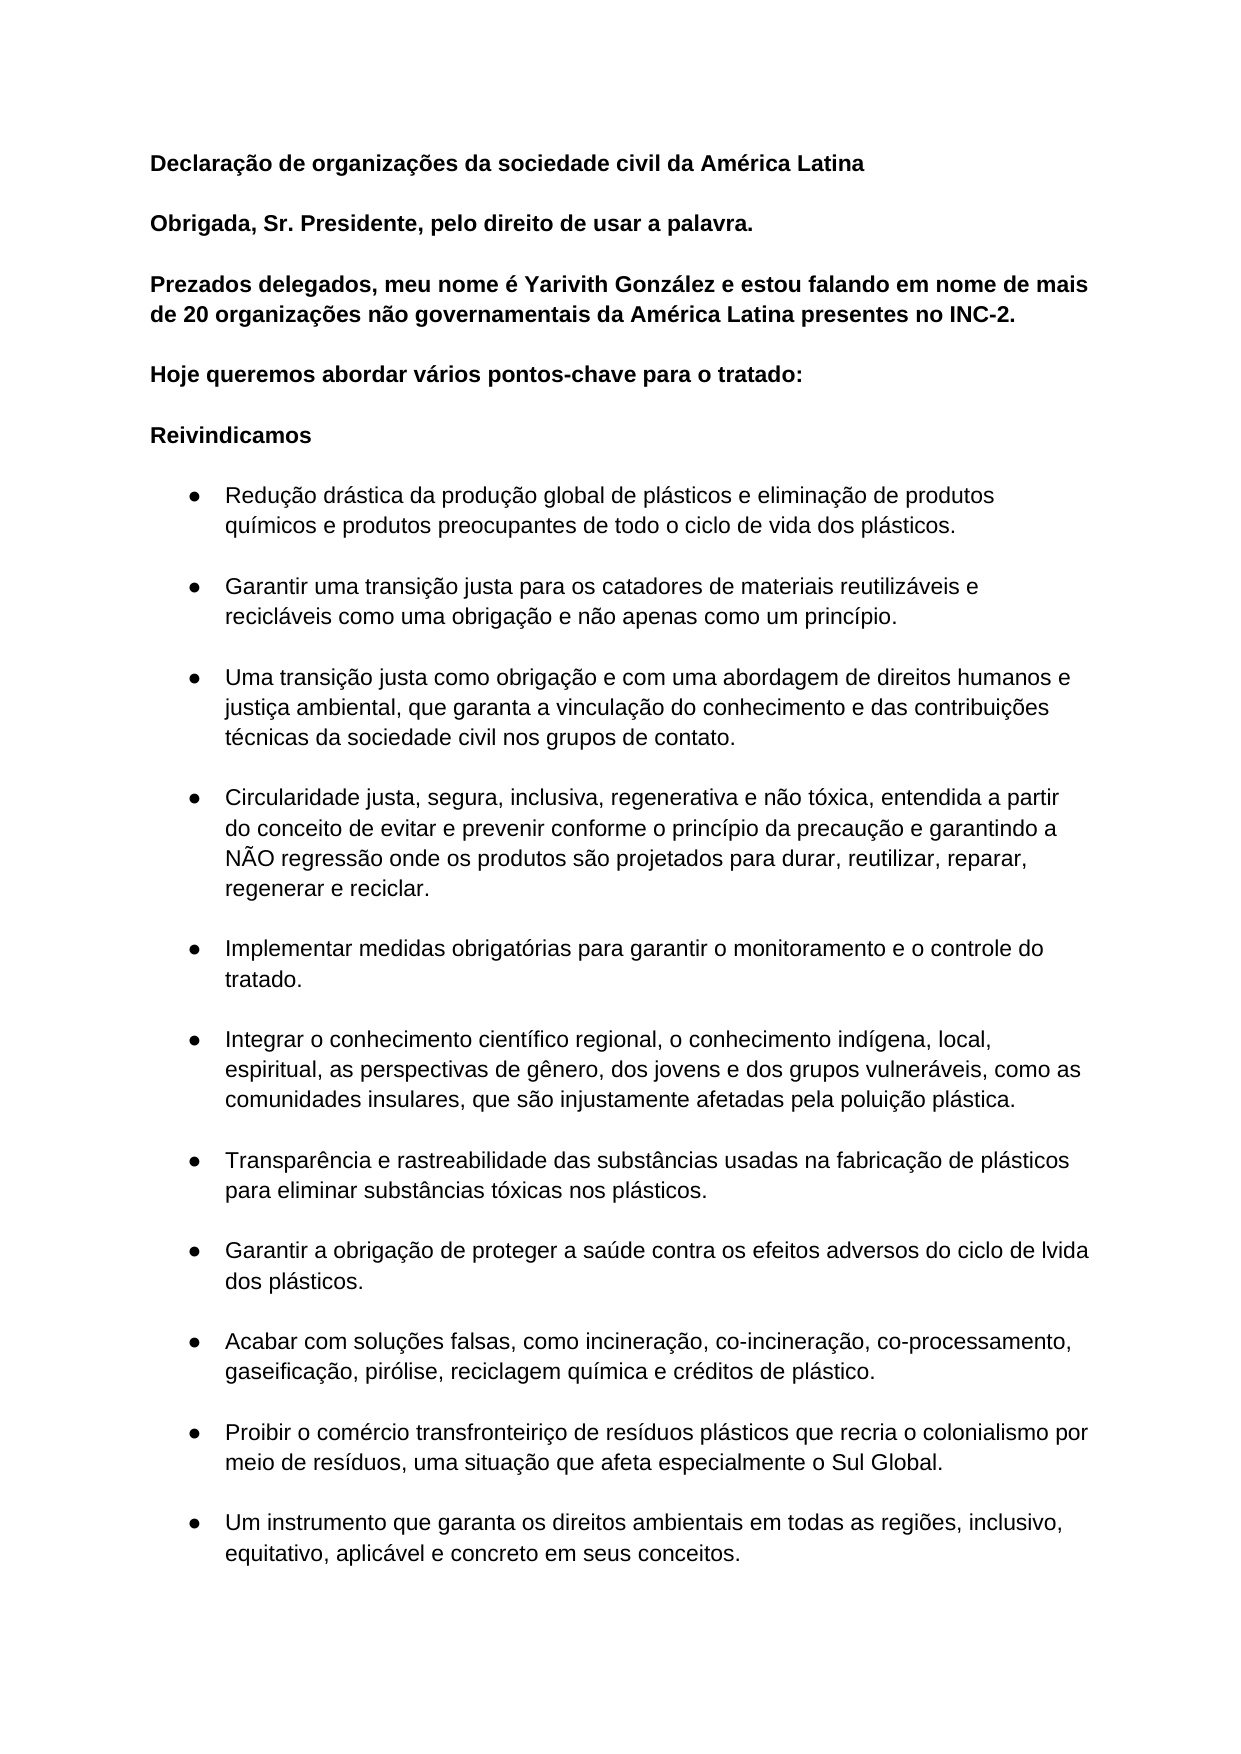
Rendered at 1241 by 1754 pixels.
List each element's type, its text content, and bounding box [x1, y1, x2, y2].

text Prezados delegados, meu nome é Yarivith González e estou falando em nome de mais de 20 organizações não governamentais da América Latina presentes no INC-2. [150, 271, 1090, 327]
list Transparência e rastreabilidade das substâncias usadas na fabricação de plásticos para eliminar substâncias tóxicas nos plásticos. [187, 1147, 1090, 1203]
text Obrigada, Sr. Presidente, pelo direito de usar a palavra. [150, 210, 1090, 237]
list Proibir o comércio transfronteiriço de resíduos plásticos que recria o colonialismo por meio de resíduos, uma situação que afeta especialmente o Sul Global. [187, 1419, 1090, 1475]
text Reivindicamos [150, 422, 1090, 448]
list Garantir a obrigação de proteger a saúde contra os efeitos adversos do ciclo de lvida dos plásticos. [187, 1237, 1090, 1294]
list Implementar medidas obrigatórias para garantir o monitoramento e o controle do tratado. [187, 935, 1090, 992]
list Integrar o conhecimento científico regional, o conhecimento indígena, local, espiritual, as perspectivas de gênero, dos jovens e dos grupos vulneráveis, como as comunidades insulares, que são injustamente afetadas pela poluição plástica. [187, 1026, 1090, 1113]
list Acabar com soluções falsas, como incineração, co-incineração, co-processamento, gaseificação, pirólise, reciclagem química e créditos de plástico. [187, 1328, 1090, 1385]
list Garantir uma transição justa para os catadores de materiais reutilizáveis e recicláveis como uma obrigação e não apenas como um princípio. [187, 573, 1090, 629]
list Uma transição justa como obrigação e com uma abordagem de direitos humanos e justiça ambiental, que garanta a vinculação do conhecimento e das contribuições técnicas da sociedade civil nos grupos de contato. [187, 663, 1090, 750]
list Circularidade justa, segura, inclusiva, regenerativa e não tóxica, entendida a partir do conceito de evitar e prevenir conforme o princípio da precaução e garantindo a NÃO regressão onde os produtos são projetados para durar, reutilizar, reparar, regenerar e reciclar. [187, 784, 1090, 901]
list Redução drástica da produção global de plásticos e eliminação de produtos químicos e produtos preocupantes de todo o ciclo de vida dos plásticos. [187, 482, 1090, 539]
list Um instrumento que garanta os direitos ambientais em todas as regiões, inclusivo, equitativo, aplicável e concreto em seus conceitos. [187, 1509, 1090, 1566]
text Hoje queremos abordar vários pontos-chave para o tratado: [150, 361, 1090, 388]
text Declaração de organizações da sociedade civil da América Latina [150, 150, 1090, 176]
